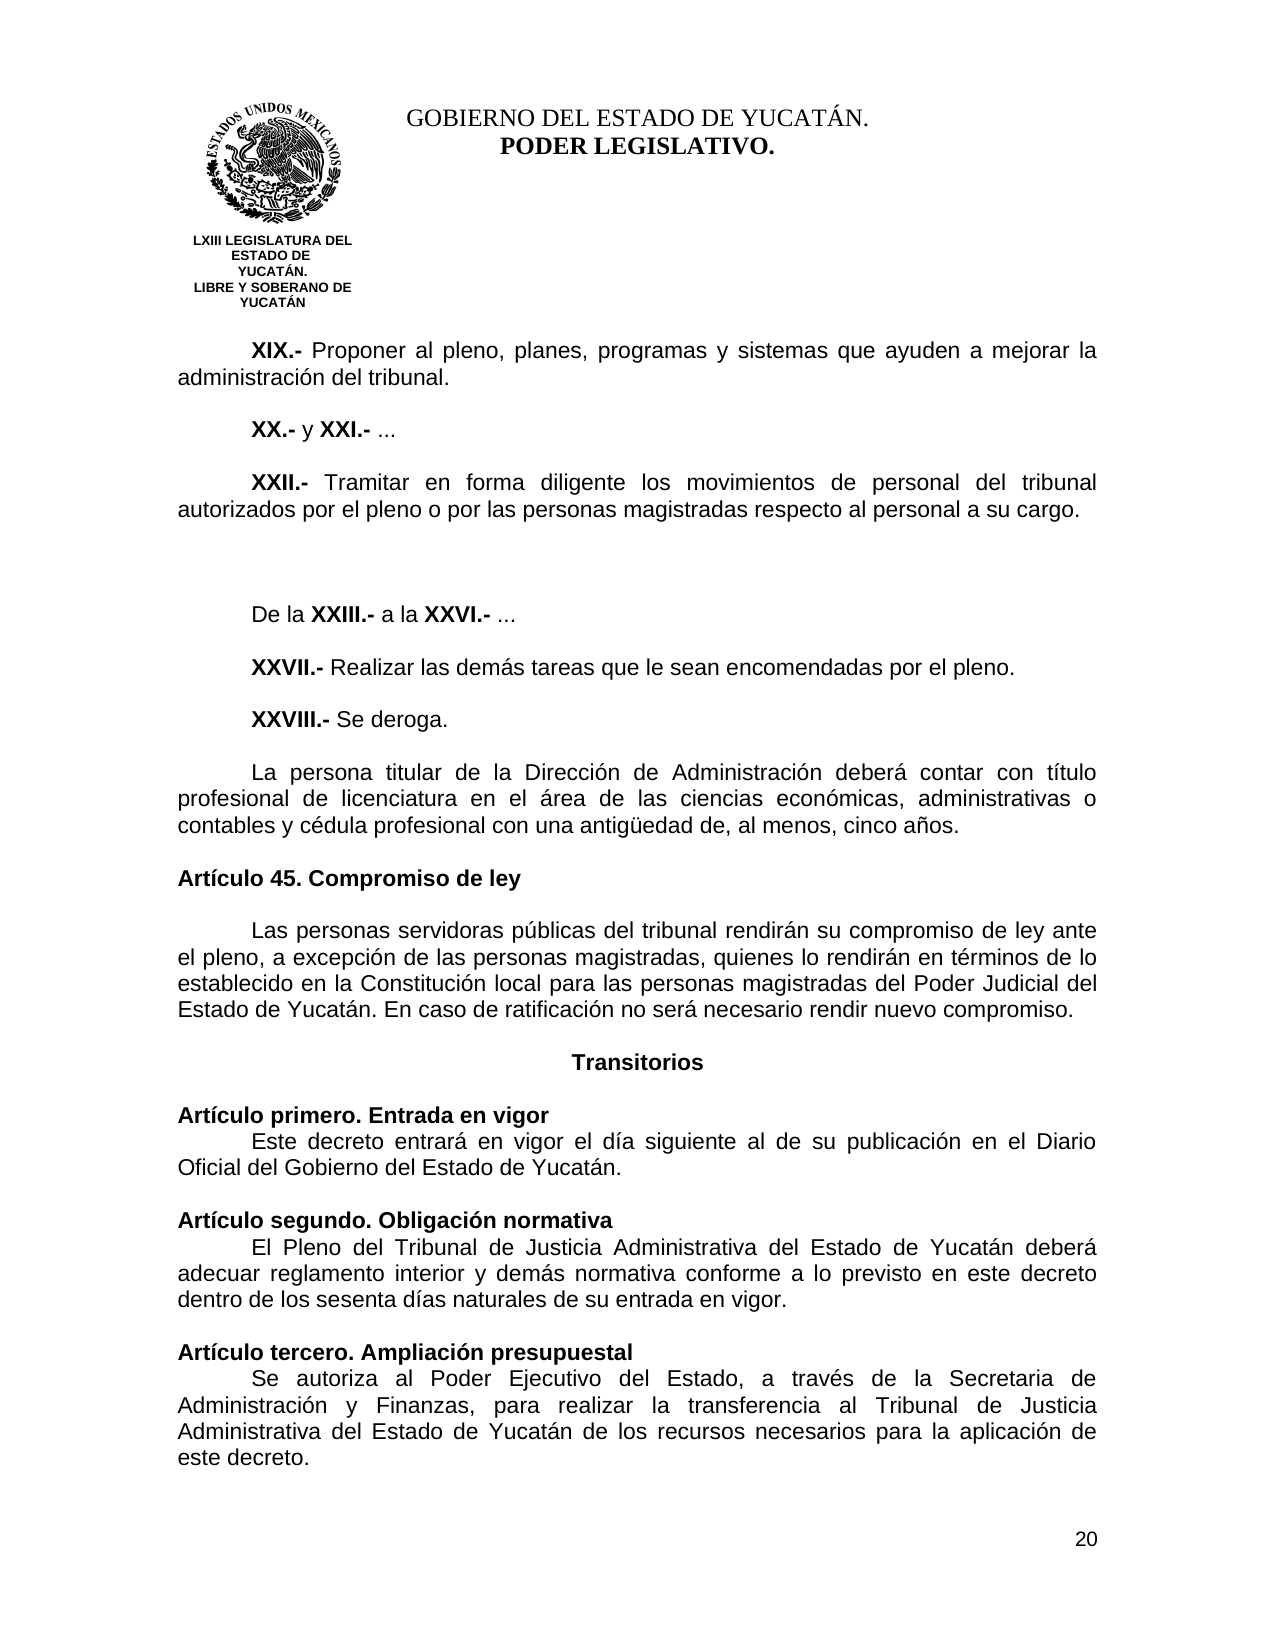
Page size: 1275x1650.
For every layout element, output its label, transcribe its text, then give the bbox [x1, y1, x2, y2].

text Artículo primero. Entrada en vigor [177, 1102, 1098, 1128]
text XXVII.- Realizar las demás tareas que le sean encomendadas por el pleno. [177, 654, 1098, 680]
text Artículo 45. Compromiso de ley [177, 864, 1098, 891]
text XX.- y XXI.- ... [177, 416, 1098, 443]
text La persona titular de la Dirección de Administración deberá contar con título profesional de licenciatura en el área de las ciencias económicas, administrativas o contables y cédula profesional con una antigüedad de, al menos, cinco años. [177, 759, 1098, 838]
text Se autoriza al Poder Ejecutivo del Estado, a través de la Secretaria de Administración y Finanzas, para realizar la transferencia al Tribunal de Justicia Administrativa del Estado de Yucatán de los recursos necesarios para la aplicación de este decreto. [177, 1365, 1098, 1471]
text Este decreto entrará en vigor el día siguiente al de su publicación en el Diario Oficial del Gobierno del Estado de Yucatán. [177, 1128, 1098, 1181]
text Las personas servidoras públicas del tribunal rendirán su compromiso de ley ante el pleno, a excepción de las personas magistradas, quienes lo rendirán en términos de lo establecido en la Constitución local para las personas magistradas del Poder Judicial del Estado de Yucatán. En caso de ratificación no será necesario rendir nuevo compromiso. [177, 917, 1098, 1023]
text XXVIII.- Se deroga. [177, 706, 1098, 733]
text XXII.- Tramitar en forma diligente los movimientos de personal del tribunal autorizados por el pleno o por las personas magistradas respecto al personal a su cargo. [177, 469, 1098, 522]
picture [173, 73, 374, 253]
text Transitorios [177, 1049, 1098, 1075]
text XIX.- Proponer al pleno, planes, programas y sistemas que ayuden a mejorar la administración del tribunal. [177, 337, 1098, 390]
text Artículo segundo. Obligación normativa [177, 1207, 1098, 1233]
text Artículo tercero. Ampliación presupuestal [177, 1339, 1098, 1365]
text El Pleno del Tribunal de Justicia Administrativa del Estado de Yucatán deberá adecuar reglamento interior y demás normativa conforme a lo previsto en este decreto dentro de los sesenta días naturales de su entrada en vigor. [177, 1233, 1098, 1312]
text De la XXIII.- a la XXVI.- ... [177, 601, 1098, 627]
